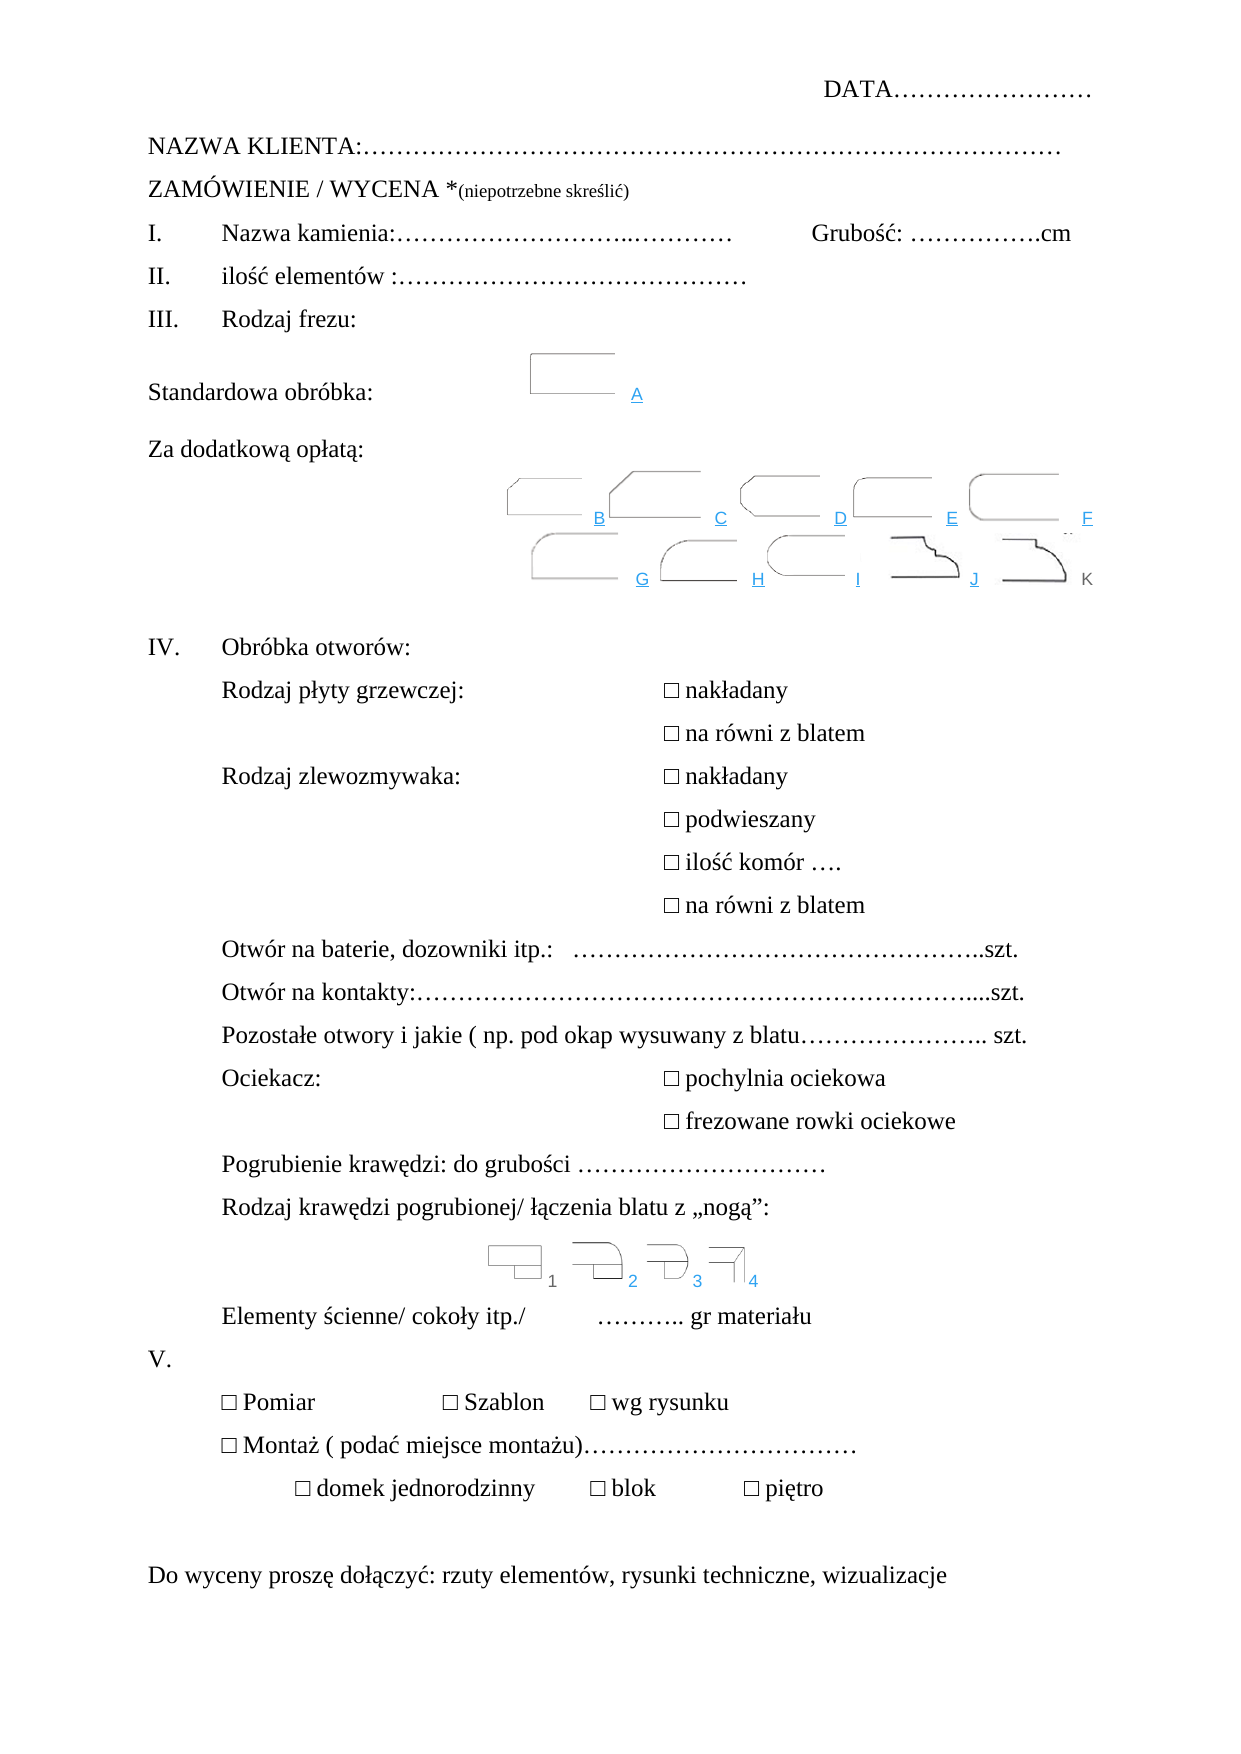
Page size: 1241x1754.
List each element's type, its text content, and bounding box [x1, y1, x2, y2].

text III. Rodzaj frezu: [148, 304, 1093, 333]
picture [482, 1241, 548, 1287]
text I. Nazwa kamienia:………………………..………… Grubość: …………….cm [148, 218, 1093, 246]
picture [957, 464, 1082, 524]
picture [860, 530, 970, 585]
picture [702, 1242, 749, 1287]
picture [978, 533, 1081, 585]
picture [557, 1235, 628, 1287]
text Za dodatkową opłatą: [148, 434, 1093, 463]
text Rodzaj krawędzi pogrubionej/ łączenia blatu z „nogą”: [148, 1192, 1093, 1221]
picture [605, 463, 715, 524]
text Elementy ścienne/ cokoły itp./ ……….. gr materiału [148, 1301, 1093, 1330]
picture [521, 527, 636, 585]
text 1234 [628, 1236, 1093, 1291]
text □ frezowane rowki ociekowe [148, 1106, 1093, 1135]
text Standardowa obróbka: A [148, 347, 1093, 406]
text DATA…………………… [148, 74, 1093, 103]
picture [516, 347, 631, 401]
text IV. Obróbka otworów: [148, 632, 1093, 661]
picture [637, 1239, 693, 1287]
text Rodzaj płyty grzewczej: □ nakładany [148, 675, 1093, 704]
text Otwór na baterie, dozowniki itp.: …………………………………………..szt. [148, 934, 1093, 962]
text 1234 [148, 1236, 557, 1291]
picture [498, 470, 594, 524]
text II. ilość elementów :…………………………………… [148, 261, 1093, 289]
text □ na równi z blatem [148, 891, 1093, 919]
text □ Montaż ( podać miejsce montażu)…………………………… [148, 1430, 1093, 1459]
picture [727, 469, 834, 524]
text Pozostałe otwory i jakie ( np. pod okap wysuwany z blatu………………….. szt. [148, 1020, 1093, 1049]
text Pogrubienie krawędzi: do grubości ………………………… [148, 1149, 1093, 1178]
text Do wyceny proszę dołączyć: rzuty elementów, rysunki techniczne, wizualizacje [148, 1560, 1093, 1588]
text □ domek jednorodzinny □ blok □ piętro [148, 1473, 1093, 1502]
picture [846, 469, 946, 524]
picture [649, 535, 752, 585]
text □ Pomiar □ Szablon □ wg rysunku [148, 1387, 1093, 1416]
text Rodzaj zlewozmywaka: □ nakładany [148, 761, 1093, 790]
text V. [148, 1344, 1093, 1373]
text Otwór na kontakty:…………………………………………………………....szt. [148, 977, 1093, 1006]
text Ociekacz: □ pochylnia ociekowa [148, 1063, 1093, 1092]
text □ podwieszany □ ilość komór …. [148, 804, 1093, 876]
text □ na równi z blatem [148, 718, 1093, 747]
text ZAMÓWIENIE / WYCENA *(niepotrzebne skreślić) [148, 174, 1093, 203]
picture [764, 527, 856, 585]
text NAZWA KLIENTA:………………………………………………………………………… [148, 131, 1093, 160]
